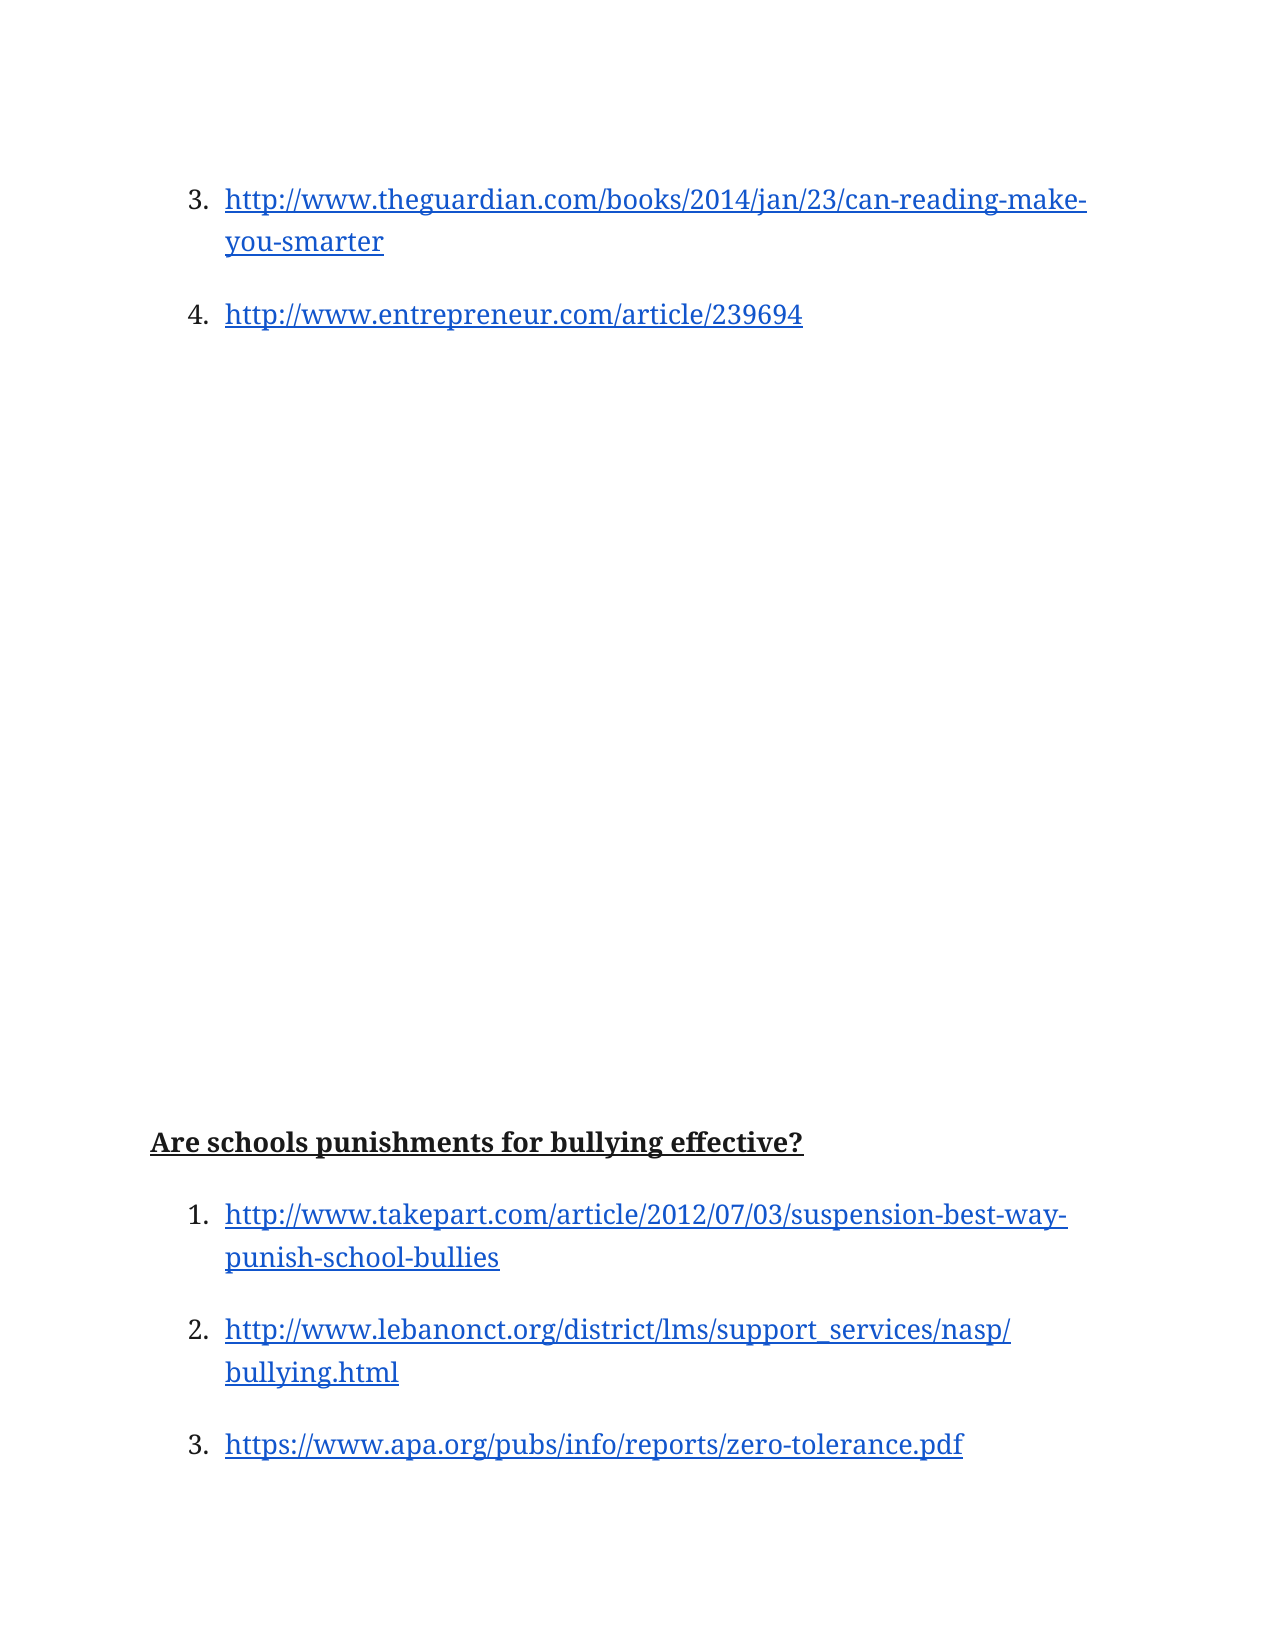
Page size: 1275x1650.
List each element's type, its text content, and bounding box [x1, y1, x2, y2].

list http://www.lebanonct.org/district/lms/support_services/nasp/bullying.html [187, 1311, 1125, 1390]
text Are schools punishments for bullying effective? [150, 1123, 1125, 1160]
list http://www.entrepreneur.com/article/239694 [187, 295, 1125, 332]
list http://www.theguardian.com/books/2014/jan/23/can-reading-make-you-smarter [187, 180, 1125, 259]
list https://www.apa.org/pubs/info/reports/zero-tolerance.pdf [187, 1426, 1125, 1462]
list http://www.takepart.com/article/2012/07/03/suspension-best-way-punish-school-bullies [187, 1196, 1125, 1275]
